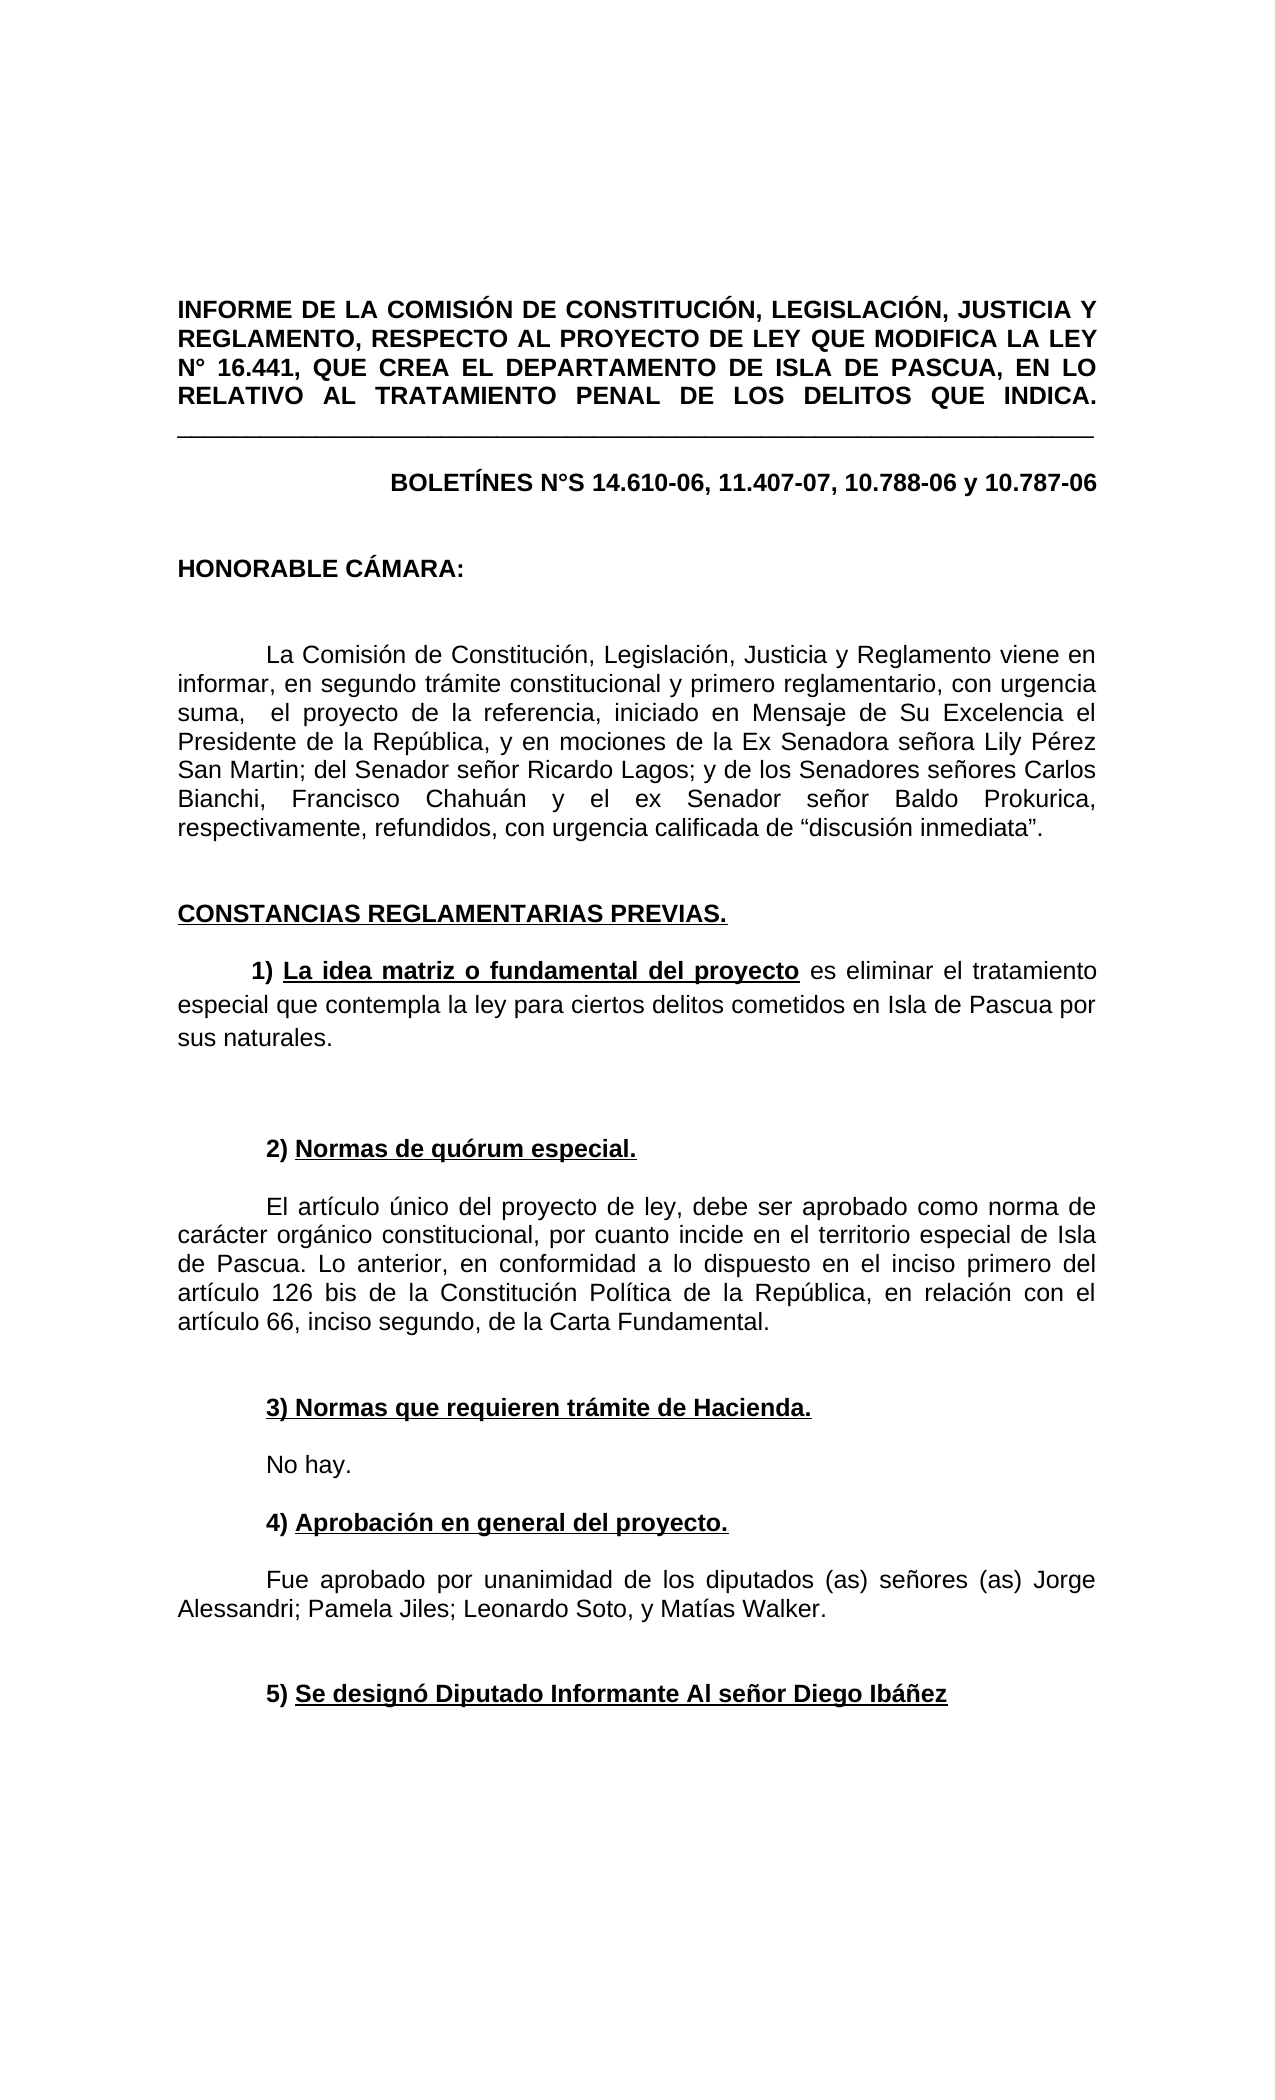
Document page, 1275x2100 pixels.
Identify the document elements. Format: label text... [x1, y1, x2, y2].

text No hay. [177, 1450, 1098, 1479]
text HONORABLE CÁMARA: [177, 554, 1098, 583]
text La Comisión de Constitución, Legislación, Justicia y Reglamento viene en informar, en segundo trámite constitucional y primero reglamentario, con urgencia suma, el proyecto de la referencia, iniciado en Mensaje de Su Excelencia el Presidente de la República, y en mociones de la Ex Senadora señora Lily Pérez San Martin; del Senador señor Ricardo Lagos; y de los Senadores señores Carlos Bianchi, Francisco Chahuán y el ex Senador señor Baldo Prokurica, respectivamente, refundidos, con urgencia calificada de “discusión inmediata”. [177, 640, 1098, 842]
text 4) Aprobación en general del proyecto. [177, 1508, 1098, 1536]
text El artículo único del proyecto de ley, debe ser aprobado como norma de carácter orgánico constitucional, por cuanto incide en el territorio especial de Isla de Pascua. Lo anterior, en conformidad a lo dispuesto en el inciso primero del artículo 126 bis de la Constitución Política de la República, en relación con el artículo 66, inciso segundo, de la Carta Fundamental. [177, 1191, 1098, 1335]
subtitle BOLETÍNES N°S 14.610-06, 11.407-07, 10.788-06 y 10.787-06 [177, 468, 1098, 497]
text INFORME DE LA COMISIÓN DE CONSTITUCIÓN, LEGISLACIÓN, JUSTICIA Y REGLAMENTO, RESPECTO AL PROYECTO DE LEY QUE MODIFICA LA LEY N° 16.441, QUE CREA EL DEPARTAMENTO DE ISLA DE PASCUA, EN LO RELATIVO AL TRATAMIENTO PENAL DE LOS DELITOS QUE INDICA. __________________________________________________________________ [177, 295, 1098, 439]
text 5) Se designó Diputado Informante Al señor Diego Ibáñez [177, 1679, 1098, 1708]
text 2) Normas de quórum especial. [177, 1134, 1098, 1163]
text 3) Normas que requieren trámite de Hacienda. [177, 1393, 1098, 1421]
text Fue aprobado por unanimidad de los diputados (as) señores (as) Jorge Alessandri; Pamela Jiles; Leonardo Soto, y Matías Walker. [177, 1565, 1098, 1623]
text 1) La idea matriz o fundamental del proyecto es eliminar el tratamiento especial que contempla la ley para ciertos delitos cometidos en Isla de Pascua por sus naturales. [177, 957, 1098, 1051]
text CONSTANCIAS REGLAMENTARIAS PREVIAS. [177, 899, 1098, 928]
